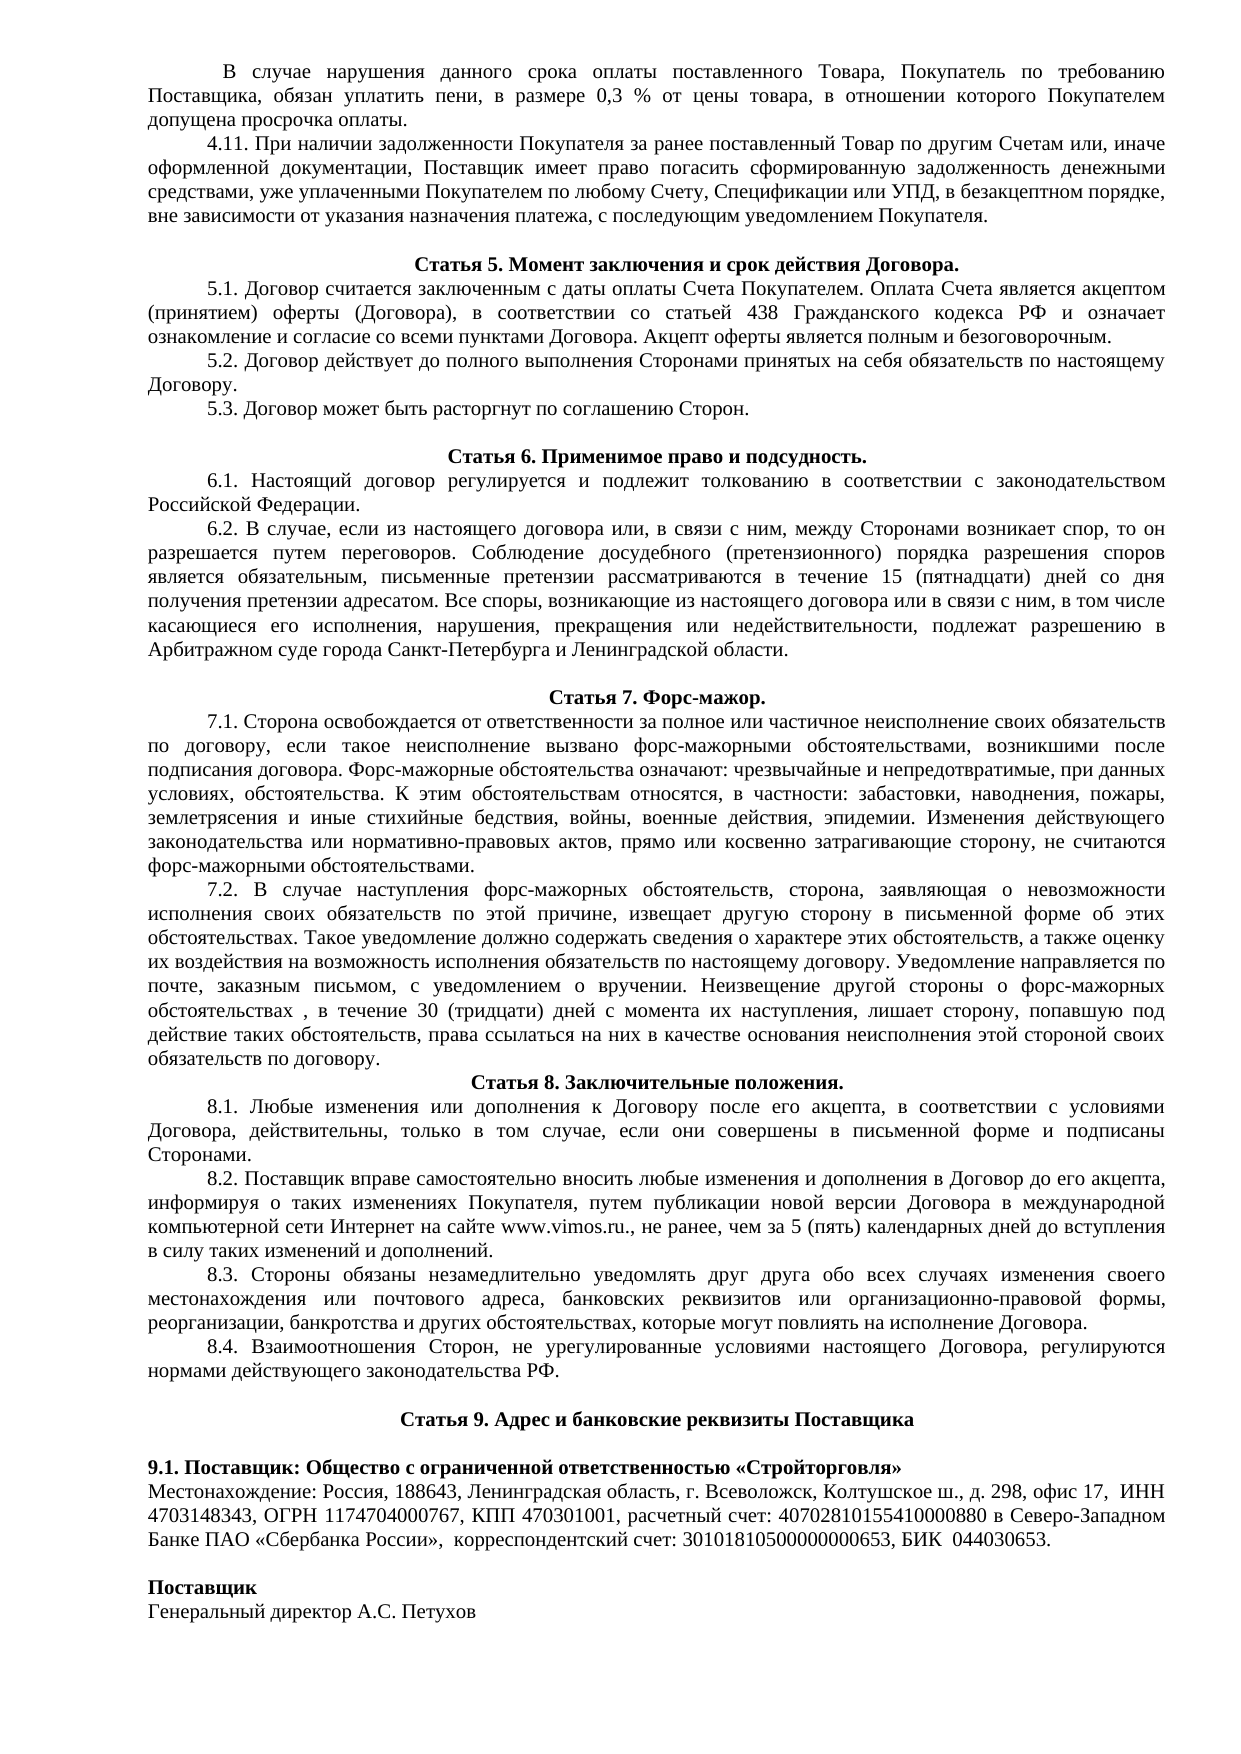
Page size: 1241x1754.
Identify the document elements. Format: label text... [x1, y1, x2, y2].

text 7.2. В случае наступления форс-мажорных обстоятельств, сторона, заявляющая о невозможности исполнения своих обязательств по этой причине, извещает другую сторону в письменной форме об этих обстоятельствах. Такое уведомление должно содержать сведения о характере этих обстоятельств, а также оценку их воздействия на возможность исполнения обязательств по настоящему договору. Уведомление направляется по почте, заказным письмом, с уведомлением о вручении. Неизвещение другой стороны о форс-мажорных обстоятельствах , в течение 30 (тридцати) дней с момента их наступления, лишает сторону, попавшую под действие таких обстоятельств, права ссылаться на них в качестве основания неисполнения этой стороной своих обязательств по договору. [148, 877, 1167, 1070]
text Статья 5. Момент заключения и срок действия Договора. [148, 252, 1167, 276]
text 9.1. Поставщик: Общество с ограниченной ответственностью «Стройторговля» [148, 1455, 1167, 1479]
text Поставщик [148, 1575, 1167, 1599]
text 8.3. Стороны обязаны незамедлительно уведомлять друг друга обо всех случаях изменения своего местонахождения или почтового адреса, банковских реквизитов или организационно-правовой формы, реорганизации, банкротства и других обстоятельствах, которые могут повлиять на исполнение Договора. [148, 1262, 1167, 1334]
text 5.1. Договор считается заключенным с даты оплаты Счета Покупателем. Оплата Счета является акцептом (принятием) оферты (Договора), в соответствии со статьей 438 Гражданского кодекса РФ и означает ознакомление и согласие со всеми пунктами Договора. Акцепт оферты является полным и безоговорочным. [148, 276, 1167, 348]
text 7.1. Сторона освобождается от ответственности за полное или частичное неисполнение своих обязательств по договору, если такое неисполнение вызвано форс-мажорными обстоятельствами, возникшими после подписания договора. Форс-мажорные обстоятельства означают: чрезвычайные и непредотвратимые, при данных условиях, обстоятельства. К этим обстоятельствам относятся, в частности: забастовки, наводнения, пожары, землетрясения и иные стихийные бедствия, войны, военные действия, эпидемии. Изменения действующего законодательства или нормативно-правовых актов, прямо или косвенно затрагивающие сторону, не считаются форс-мажорными обстоятельствами. [148, 709, 1167, 877]
text 8.2. Поставщик вправе самостоятельно вносить любые изменения и дополнения в Договор до его акцепта, информируя о таких изменениях Покупателя, путем публикации новой версии Договора в международной компьютерной сети Интернет на сайте www.vimos.ru., не ранее, чем за 5 (пять) календарных дней до вступления в силу таких изменений и дополнений. [148, 1166, 1167, 1262]
text 8.1. Любые изменения или дополнения к Договору после его акцепта, в соответствии с условиями Договора, действительны, только в том случае, если они совершены в письменной форме и подписаны Сторонами. [148, 1094, 1167, 1166]
text Статья 9. Адрес и банковские реквизиты Поставщика [148, 1407, 1167, 1431]
text 5.3. Договор может быть расторгнут по соглашению Сторон. [148, 396, 1167, 420]
text 6.2. В случае, если из настоящего договора или, в связи с ним, между Сторонами возникает спор, то он разрешается путем переговоров. Соблюдение досудебного (претензионного) порядка разрешения споров является обязательным, письменные претензии рассматриваются в течение 15 (пятнадцати) дней со дня получения претензии адресатом. Все споры, возникающие из настоящего договора или в связи с ним, в том числе касающиеся его исполнения, нарушения, прекращения или недействительности, подлежат разрешению в Арбитражном суде города Санкт-Петербурга и Ленинградской области. [148, 516, 1167, 661]
text В случае нарушения данного срока оплаты поставленного Товара, Покупатель по требованию Поставщика, обязан уплатить пени, в размере 0,3 % от цены товара, в отношении которого Покупателем допущена просрочка оплаты. [148, 59, 1167, 131]
text 6.1. Настоящий договор регулируется и подлежит толкованию в соответствии с законодательством Российской Федерации. [148, 468, 1167, 516]
text Статья 8. Заключительные положения. [148, 1070, 1167, 1094]
text Местонахождение: Россия, 188643, Ленинградская область, г. Всеволожск, Колтушское ш., д. 298, офис 17, ИНН 4703148343, ОГРН 1174704000767, КПП 470301001, расчетный счет: 40702810155410000880 в Северо-Западном Банке ПАО «Сбербанка России», корреспондентский счет: 30101810500000000653, БИК 044030653. [148, 1479, 1167, 1551]
text 4.11. При наличии задолженности Покупателя за ранее поставленный Товар по другим Счетам или, иначе оформленной документации, Поставщик имеет право погасить сформированную задолженность денежными средствами, уже уплаченными Покупателем по любому Счету, Спецификации или УПД, в безакцептном порядке, вне зависимости от указания назначения платежа, с последующим уведомлением Покупателя. [148, 131, 1167, 227]
text 5.2. Договор действует до полного выполнения Сторонами принятых на себя обязательств по настоящему Договору. [148, 348, 1167, 396]
text Генеральный директор А.С. Петухов [148, 1599, 1167, 1623]
text Статья 6. Применимое право и подсудность. [148, 444, 1167, 468]
text 8.4. Взаимоотношения Сторон, не урегулированные условиями настоящего Договора, регулируются нормами действующего законодательства РФ. [148, 1334, 1167, 1382]
text Статья 7. Форс-мажор. [148, 685, 1167, 709]
